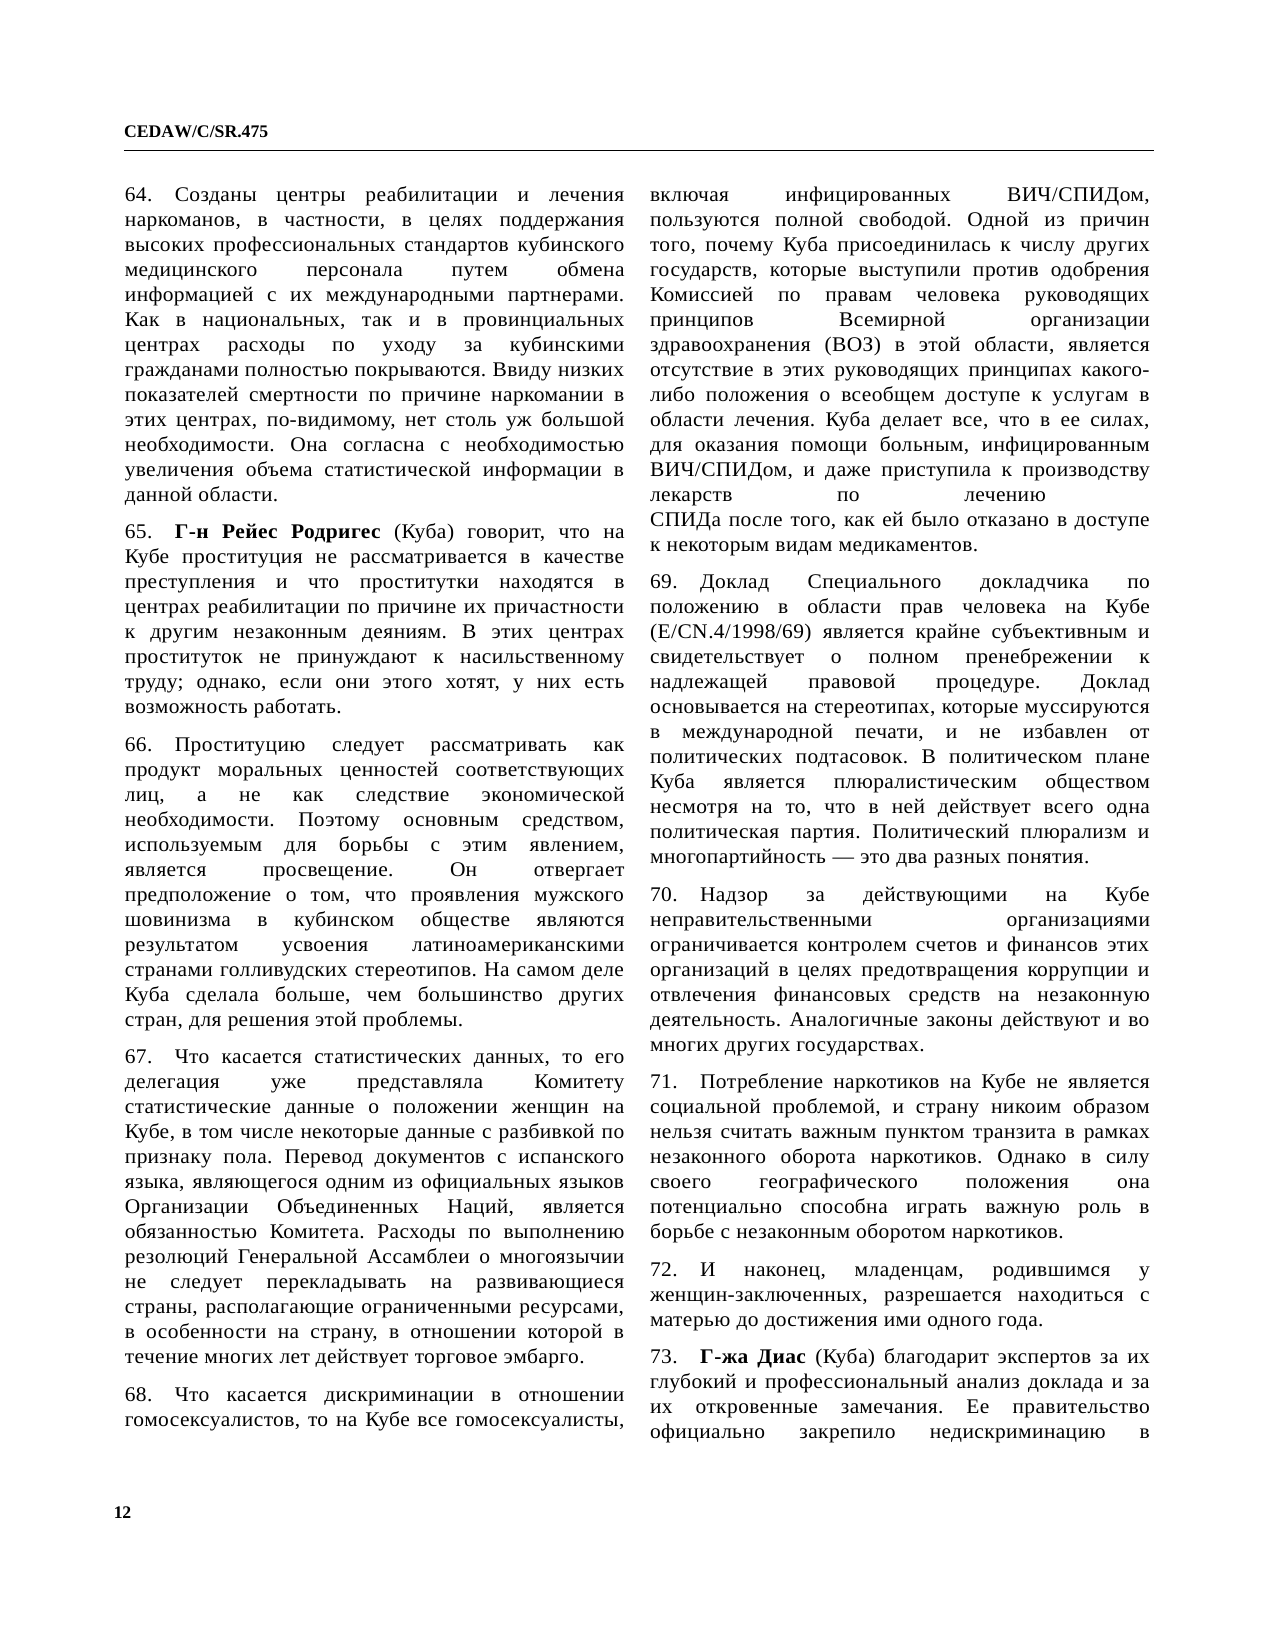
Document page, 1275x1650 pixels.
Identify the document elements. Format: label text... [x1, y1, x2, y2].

text 68. Что касается дискриминации в отношении гомосексуалистов, то на Кубе все гомосексуалисты, включая инфицированных ВИЧ/СПИДом, пользуются полной свободой. Одной из причин того, почему Куба присоединилась к числу других государств, которые выступили против одобрения Комиссией по правам человека руководящих принципов Всемирной организации здравоохранения (ВОЗ) в этой области, является отсутствие в этих руководящих принципах какого-либо положения о всеобщем доступе к услугам в области лечения. Куба делает все, что в ее силах, для оказания помощи больным, инфицированным ВИЧ/СПИДом, и даже приступила к производству лекарств по лечению СПИДа после того, как ей было отказано в доступе к некоторым видам медикаментов. [650, 181, 1151, 556]
text 67. Что касается статистических данных, то его делегация уже представляла Комитету статистические данные о положении женщин на Кубе, в том числе некоторые данные с разбивкой по признаку пола. Перевод документов с испанского языка, являющегося одним из официальных языков Организации Объединенных Наций, является обязанностью Комитета. Расходы по выполнению резолюций Генеральной Ассамблеи о многоязычии не следует перекладывать на развивающиеся страны, располагающие ограниченными ресурсами, в особенности на страну, в отношении которой в течение многих лет действует торговое эмбарго. [124, 1044, 625, 1369]
text 65. Г-н Рейес Родригес (Куба) говорит, что на Кубе проституция не рассматривается в качестве преступления и что проститутки находятся в центрах реабилитации по причине их причастности к другим незаконным деяниям. В этих центрах проституток не принуждают к насильственному труду; однако, если они этого хотят, у них есть возможность работать. [124, 519, 625, 719]
text 71. Потребление наркотиков на Кубе не является социальной проблемой, и страну никоим образом нельзя считать важным пунктом транзита в рамках незаконного оборота наркотиков. Однако в силу своего географического положения она потенциально способна играть важную роль в борьбе с незаконным оборотом наркотиков. [650, 1069, 1151, 1244]
text 70. Надзор за действующими на Кубе неправительственными организациями ограничивается контролем счетов и финансов этих организаций в целях предотвращения коррупции и отвлечения финансовых средств на незаконную деятельность. Аналогичные законы действуют и во многих других государствах. [650, 881, 1151, 1056]
text 69. Доклад Специального докладчика по положению в области прав человека на Кубе (E/CN.4/1998/69) является крайне субъективным и свидетельствует о полном пренебрежении к надлежащей правовой процедуре. Доклад основывается на стереотипах, которые муссируются в международной печати, и не избавлен от политических подтасовок. В политическом плане Куба является плюралистическим обществом несмотря на то, что в ней действует всего одна политическая партия. Политический плюрализм и многопартийность — это два разных понятия. [650, 569, 1151, 869]
text 64. Созданы центры реабилитации и лечения наркоманов, в частности, в целях поддержания высоких профессиональных стандартов кубинского медицинского персонала путем обмена информацией с их международными партнерами. Как в национальных, так и в провинциальных центрах расходы по уходу за кубинскими гражданами полностью покрываются. Ввиду низких показателей смертности по причине наркомании в этих центрах, по-видимому, нет столь уж большой необходимости. Она согласна с необходимостью увеличения объема статистической информации в данной области. [124, 181, 625, 506]
text 72. И наконец, младенцам, родившимся у женщин-заключенных, разрешается находиться с матерью до достижения ими одного года. [650, 1256, 1151, 1331]
text 66. Проституцию следует рассматривать как продукт моральных ценностей соответствующих лиц, а не как следствие экономической необходимости. Поэтому основным средством, используемым для борьбы с этим явлением, является просвещение. Он отвергает предположение о том, что проявления мужского шовинизма в кубинском обществе являются результатом усвоения латиноамериканскими странами голливудских стереотипов. На самом деле Куба сделала больше, чем большинство других стран, для решения этой проблемы. [124, 731, 625, 1031]
